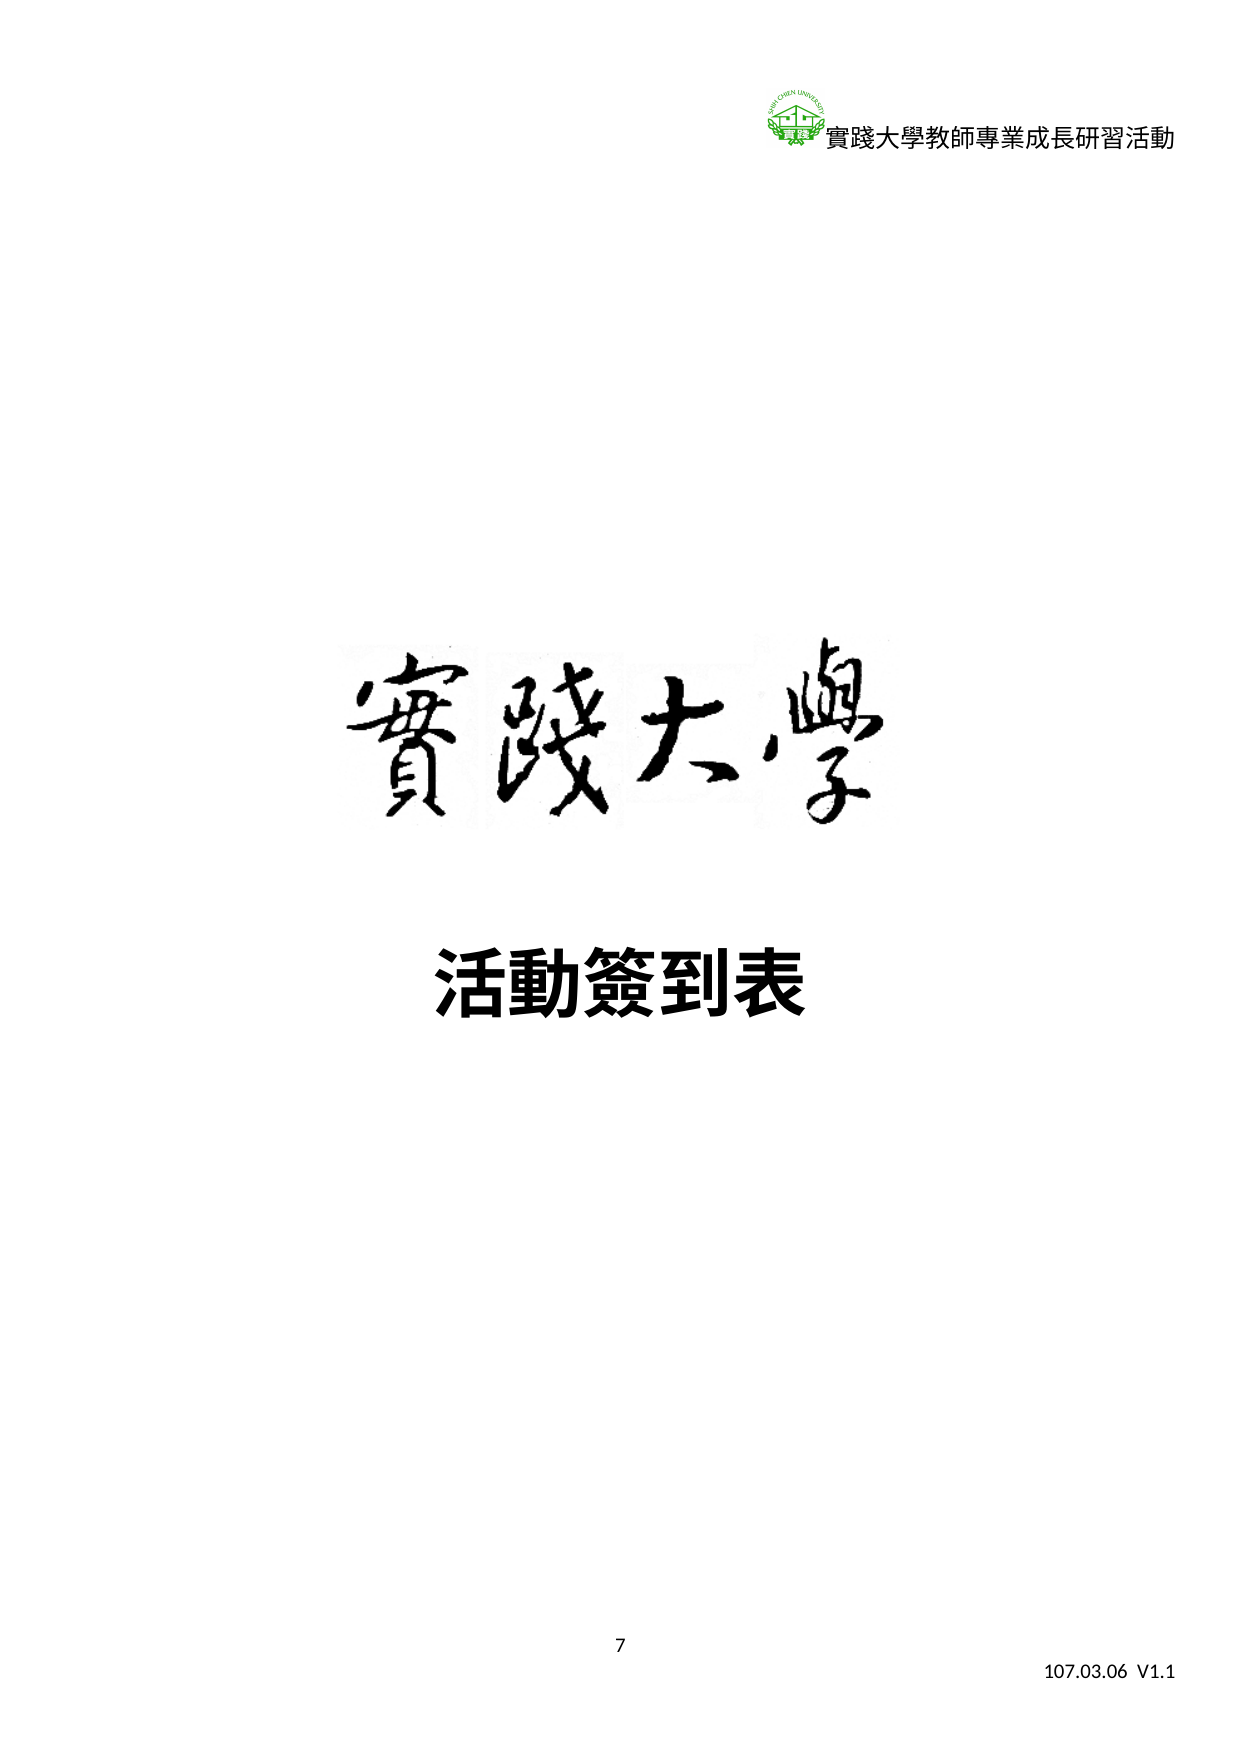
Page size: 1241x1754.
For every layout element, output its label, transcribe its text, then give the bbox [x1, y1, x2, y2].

picture [766, 88, 826, 148]
picture [323, 620, 917, 843]
text 活動簽到表 [65, 924, 1175, 1033]
